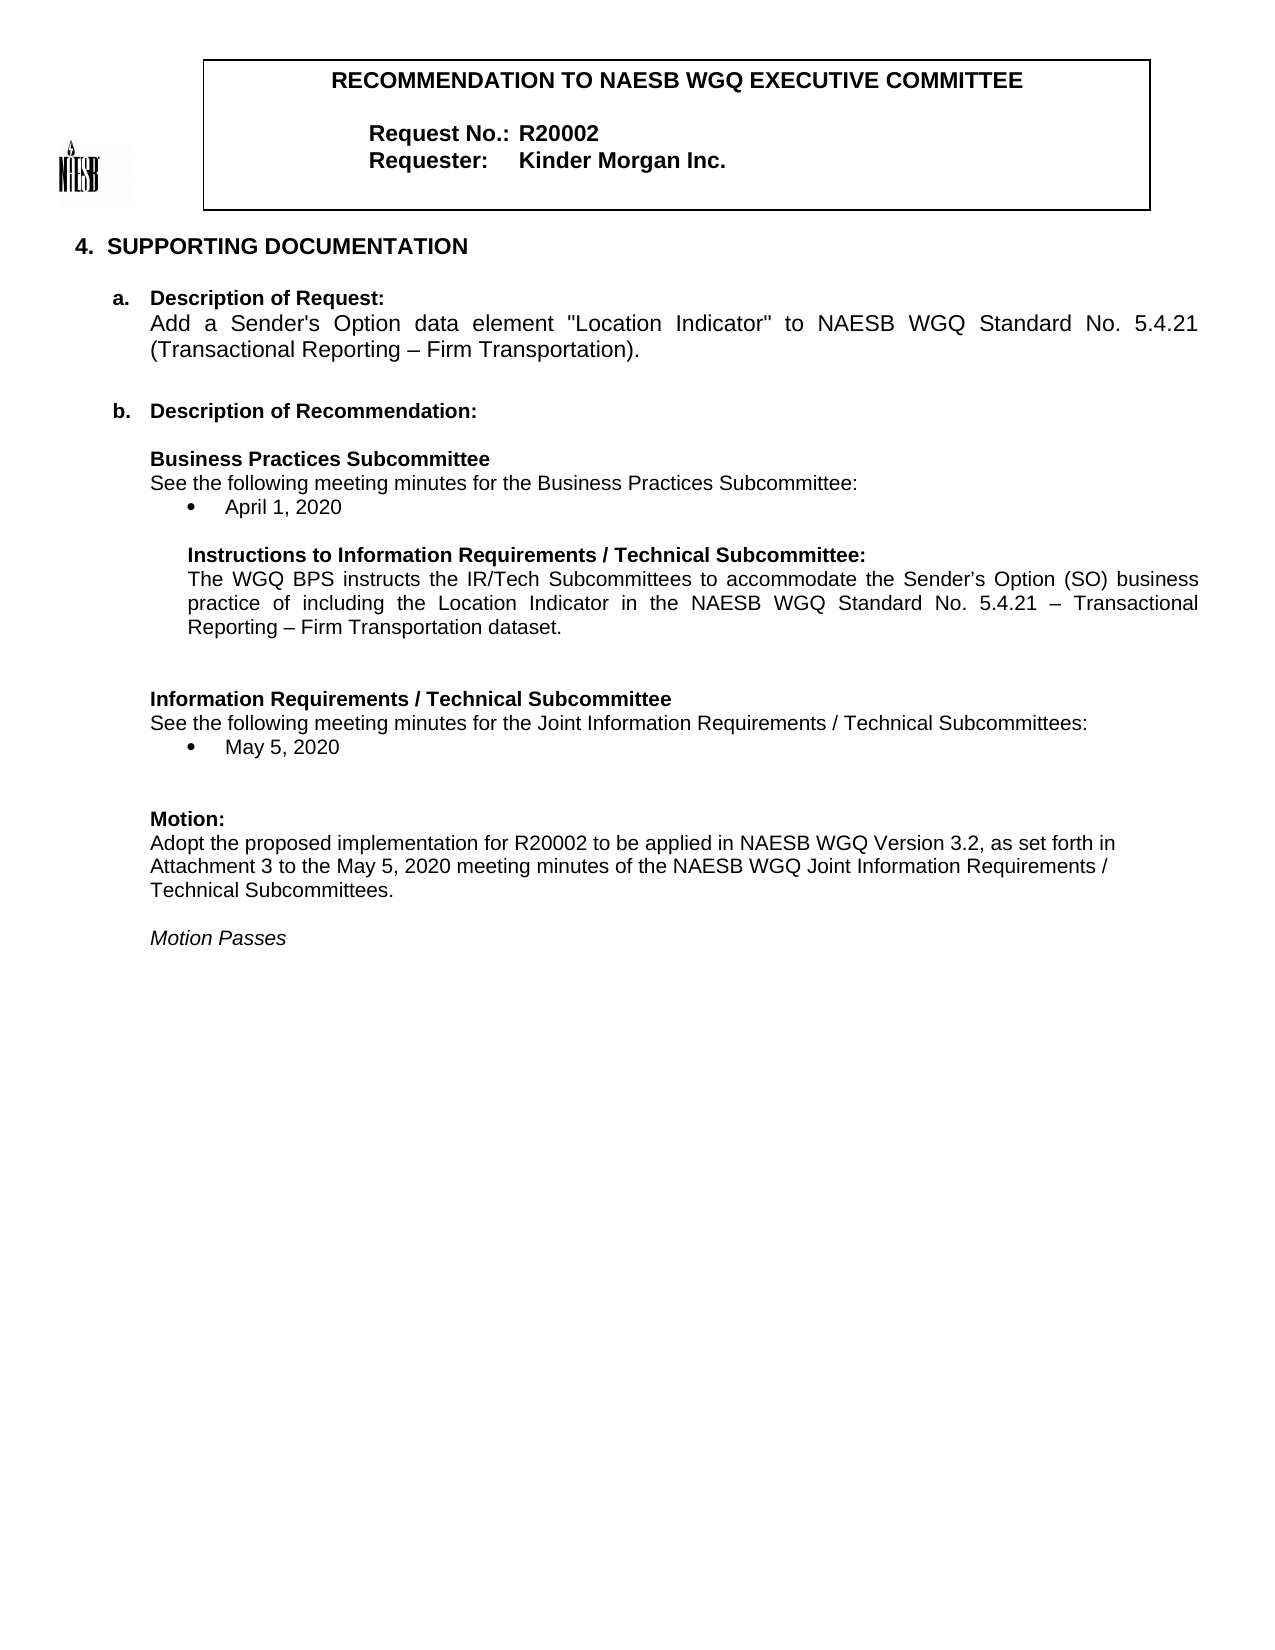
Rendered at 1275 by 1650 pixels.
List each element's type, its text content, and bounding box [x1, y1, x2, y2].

list Description of Request: [112, 286, 1200, 310]
text Motion Passes [150, 926, 1200, 950]
text Instructions to Information Requirements / Technical Subcommittee: [187, 543, 1200, 567]
text Information Requirements / Technical Subcommittee [150, 687, 1200, 711]
list Add a Sender's Option data element "Location Indicator" to NAESB WGQ Standard No. 5.4.21 (Transactional Reporting – Firm Transportation). [150, 310, 1200, 362]
text Business Practices Subcommittee [150, 447, 1200, 471]
list Description of Recommendation: [112, 399, 1200, 423]
text Adopt the proposed implementation for R20002 to be applied in NAESB WGQ Version 3.2, as set forth in Attachment 3 to the May 5, 2020 meeting minutes of the NAESB WGQ Joint Information Requirements / Technical Subcommittees. [150, 830, 1200, 902]
text Motion: [150, 806, 1200, 830]
list April 1, 2020 [187, 495, 1200, 519]
text The WGQ BPS instructs the IR/Tech Subcommittees to accommodate the Sender’s Option (SO) business practice of including the Location Indicator in the NAESB WGQ Standard No. 5.4.21 – Transactional Reporting – Firm Transportation dataset. [187, 567, 1200, 639]
list May 5, 2020 [187, 734, 1200, 758]
text See the following meeting minutes for the Joint Information Requirements / Technical Subcommittees: [150, 711, 1200, 734]
text 4. SUPPORTING DOCUMENTATION [75, 233, 1200, 259]
text See the following meeting minutes for the Business Practices Subcommittee: [150, 471, 1200, 495]
